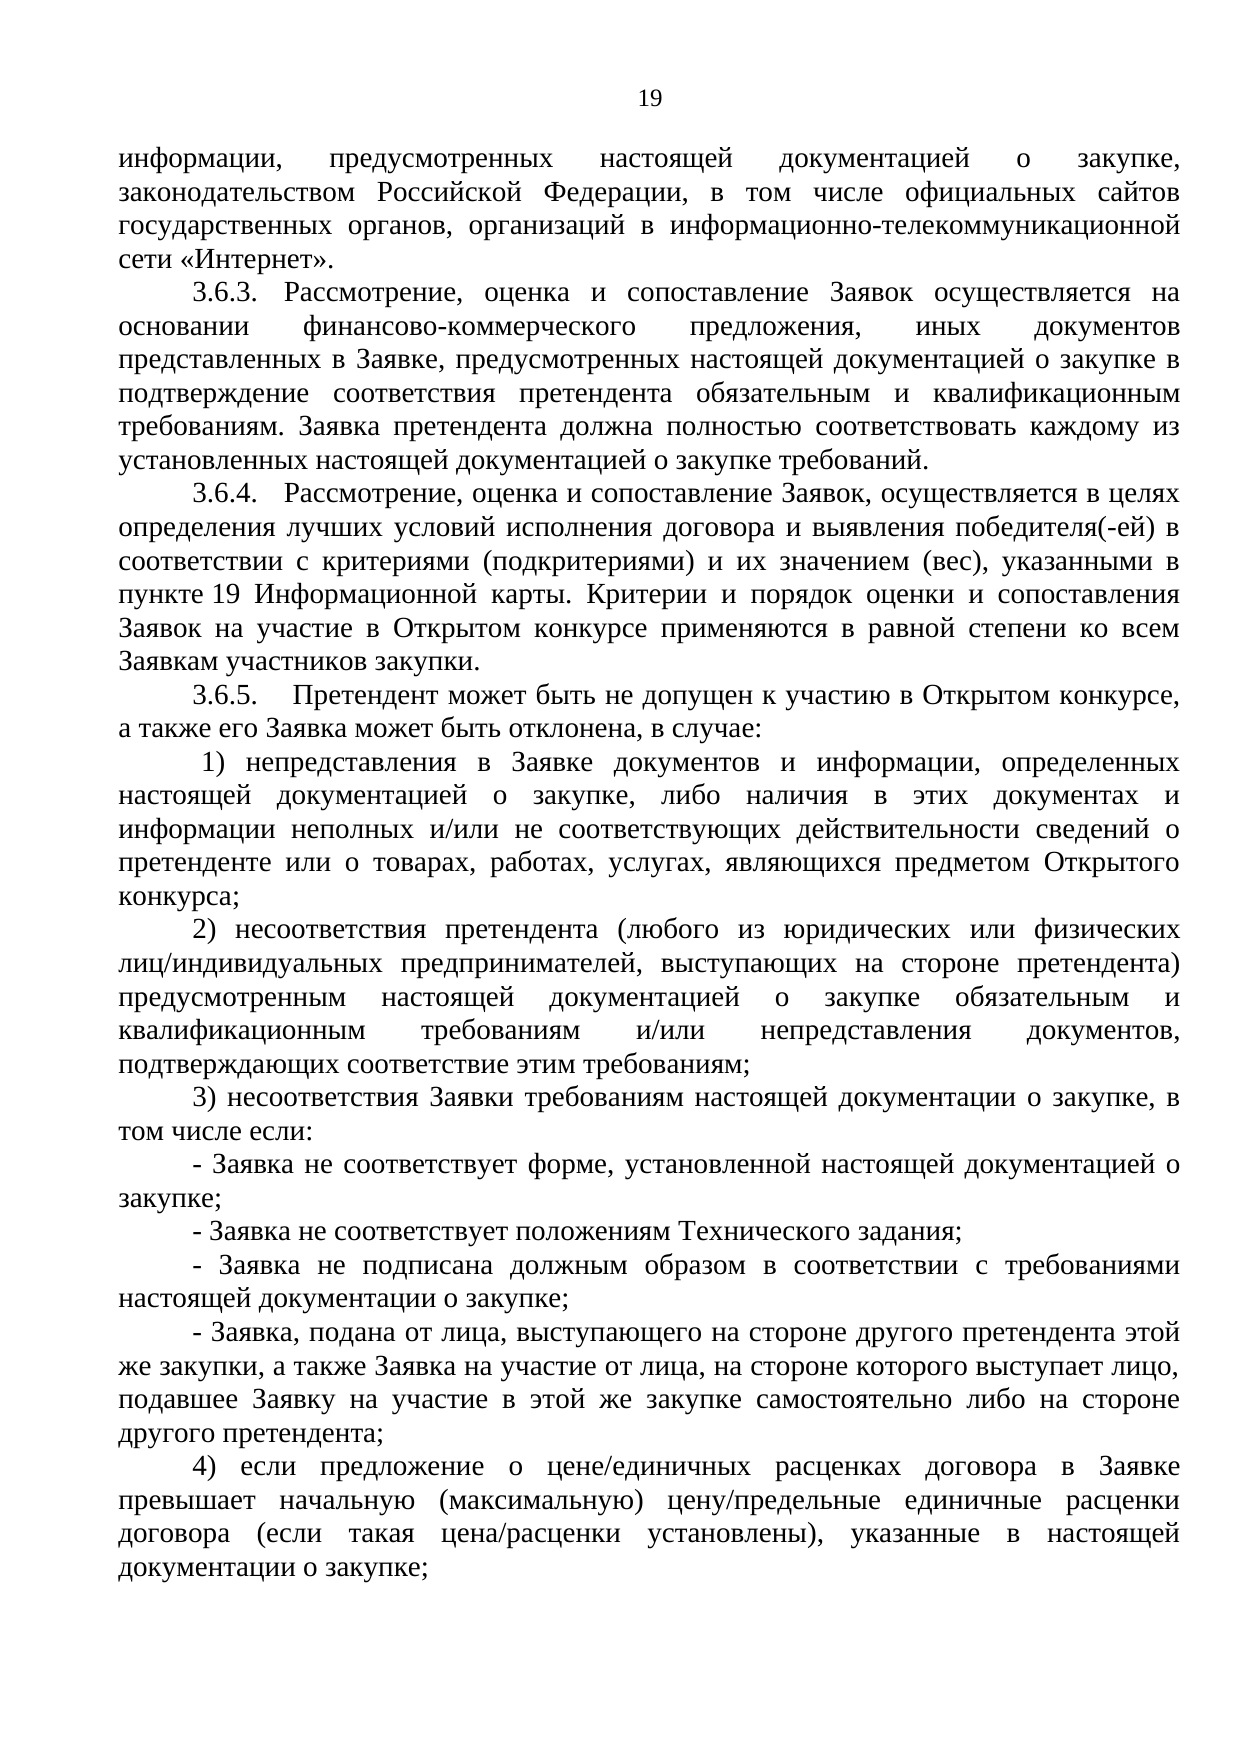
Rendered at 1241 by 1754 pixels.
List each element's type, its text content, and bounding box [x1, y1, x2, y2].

text 4) если предложение о цене/единичных расценках договора в Заявке превышает начальную (максимальную) цену/предельные единичные расценки договора (если такая цена/расценки установлены), указанные в настоящей документации о закупке; [118, 1448, 1181, 1582]
text - Заявка не подписана должным образом в соответствии с требованиями настоящей документации о закупке; [118, 1247, 1181, 1314]
list Рассмотрение, оценка и сопоставление Заявок осуществляется на основании финансово-коммерческого предложения, иных документов представленных в Заявке, предусмотренных настоящей документацией о закупке в подтверждение соответствия претендента обязательным и квалификационным требованиям. Заявка претендента должна полностью соответствовать каждому из установленных настоящей документацией о закупке требований. [118, 274, 1181, 476]
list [118, 140, 1181, 274]
text 3) несоответствия Заявки требованиям настоящей документации о закупке, в том числе если: [118, 1079, 1181, 1146]
text - Заявка не соответствует положениям Технического задания; [118, 1213, 1181, 1247]
text - Заявка, подана от лица, выступающего на стороне другого претендента этой же закупки, а также Заявка на участие от лица, на стороне которого выступает лицо, подавшее Заявку на участие в этой же закупке самостоятельно либо на стороне другого претендента; [118, 1314, 1181, 1448]
list Претендент может быть не допущен к участию в Открытом конкурсе, а также его Заявка может быть отклонена, в случае: [118, 677, 1181, 744]
text 2) несоответствия претендента (любого из юридических или физических лиц/индивидуальных предпринимателей, выступающих на стороне претендента) предусмотренным настоящей документацией о закупке обязательным и квалификационным требованиям и/или непредставления документов, подтверждающих соответствие этим требованиям; [118, 912, 1181, 1079]
text 1) непредставления в Заявке документов и информации, определенных настоящей документацией о закупке, либо наличия в этих документах и информации неполных и/или не соответствующих действительности сведений о претенденте или о товарах, работах, услугах, являющихся предметом Открытого конкурса; [118, 744, 1181, 912]
text - Заявка не соответствует форме, установленной настоящей документацией о закупке; [118, 1146, 1181, 1213]
list Рассмотрение, оценка и сопоставление Заявок, осуществляется в целях определения лучших условий исполнения договора и выявления победителя(-ей) в соответствии с критериями (подкритериями) и их значением (вес), указанными в пункте 19 Информационной карты. Критерии и порядок оценки и сопоставления Заявок на участие в Открытом конкурсе применяются в равной степени ко всем Заявкам участников закупки. [118, 476, 1181, 677]
